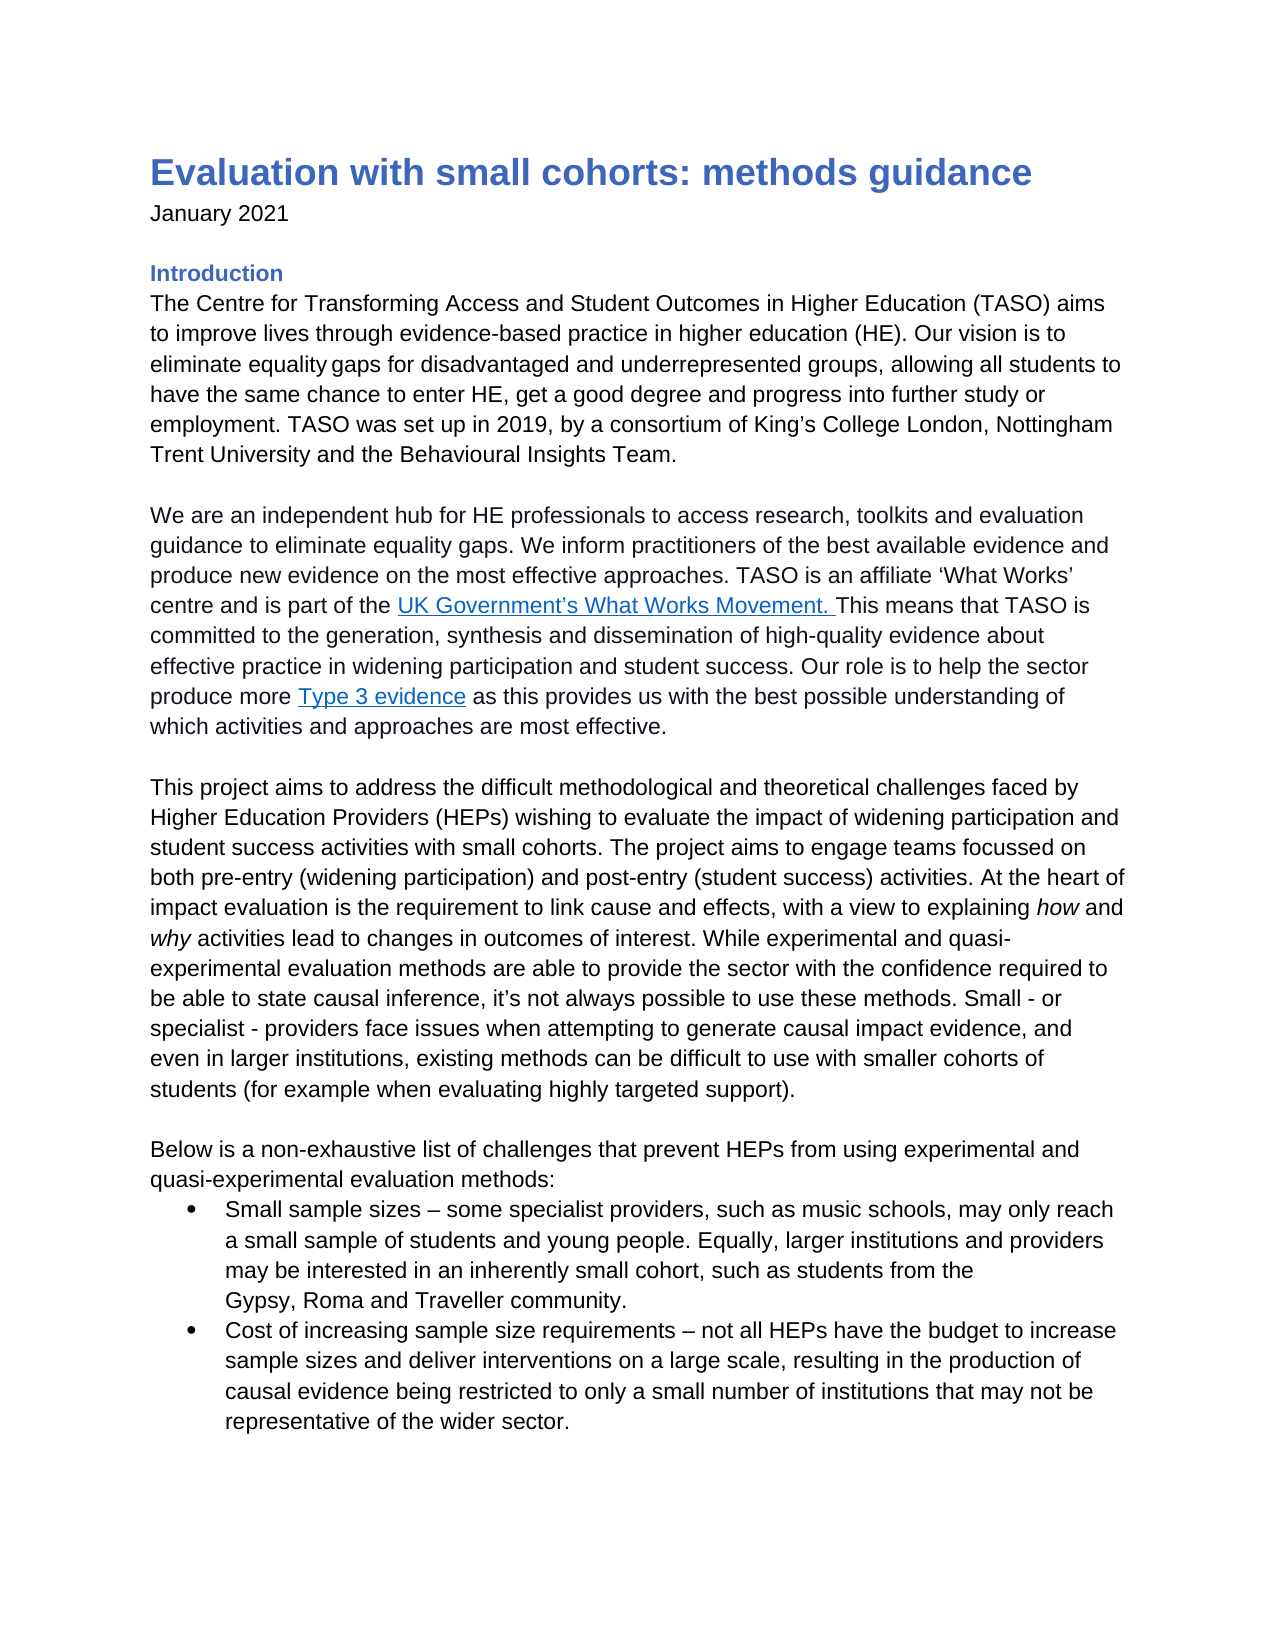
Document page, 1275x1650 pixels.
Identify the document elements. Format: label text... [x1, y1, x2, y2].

text We are an independent hub for HE professionals to access research, toolkits and evaluation guidance to eliminate equality gaps. We inform practitioners of the best available evidence and produce new evidence on the most effective approaches. TASO is an affiliate ‘What Works’ centre and is part of the UK Government’s What Works Movement. This means that TASO is committed to the generation, synthesis and dissemination of high-quality evidence about effective practice in widening participation and student success. Our role is to help the sector produce more Type 3 evidence as this provides us with the best possible understanding of which activities and approaches are most effective. [150, 471, 1125, 739]
text Introduction [150, 260, 1125, 286]
text Below is a non-exhaustive list of challenges that prevent HEPs from using experimental and quasi-experimental evaluation methods: [150, 1136, 1125, 1193]
list Small sample sizes – some specialist providers, such as music schools, may only reach a small sample of students and young people. Equally, larger institutions and providers may be interested in an inherently small cohort, such as students from the Gypsy, Roma and Traveller community. [187, 1196, 1125, 1313]
list Cost of increasing sample size requirements – not all HEPs have the budget to increase sample sizes and deliver interventions on a large scale, resulting in the production of causal evidence being restricted to only a small number of institutions that may not be representative of the wider sector. [187, 1317, 1125, 1434]
text This project aims to address the difficult methodological and theoretical challenges faced by Higher Education Providers (HEPs) wishing to evaluate the impact of widening participation and student success activities with small cohorts. The project aims to engage teams focussed on both pre-entry (widening participation) and post-entry (student success) activities. At the heart of impact evaluation is the requirement to link cause and effects, with a view to explaining how and why activities lead to changes in outcomes of interest. While experimental and quasi-experimental evaluation methods are able to provide the sector with the confidence required to be able to state causal inference, it’s not always possible to use these methods. Small - or specialist - providers face issues when attempting to generate causal impact evidence, and even in larger institutions, existing methods can be difficult to use with smaller cohorts of students (for example when evaluating highly targeted support). [150, 773, 1125, 1102]
text January 2021 [150, 199, 1125, 226]
text The Centre for Transforming Access and Student Outcomes in Higher Education (TASO) aims to improve lives through evidence-based practice in higher education (HE). Our vision is to eliminate equality gaps for disadvantaged and underrepresented groups, allowing all students to have the same chance to enter HE, get a good degree and progress into further study or employment. TASO was set up in 2019, by a consortium of King’s College London, Nottingham Trent University and the Behavioural Insights Team. [150, 290, 1125, 468]
text Evaluation with small cohorts: methods guidance [150, 150, 1125, 193]
